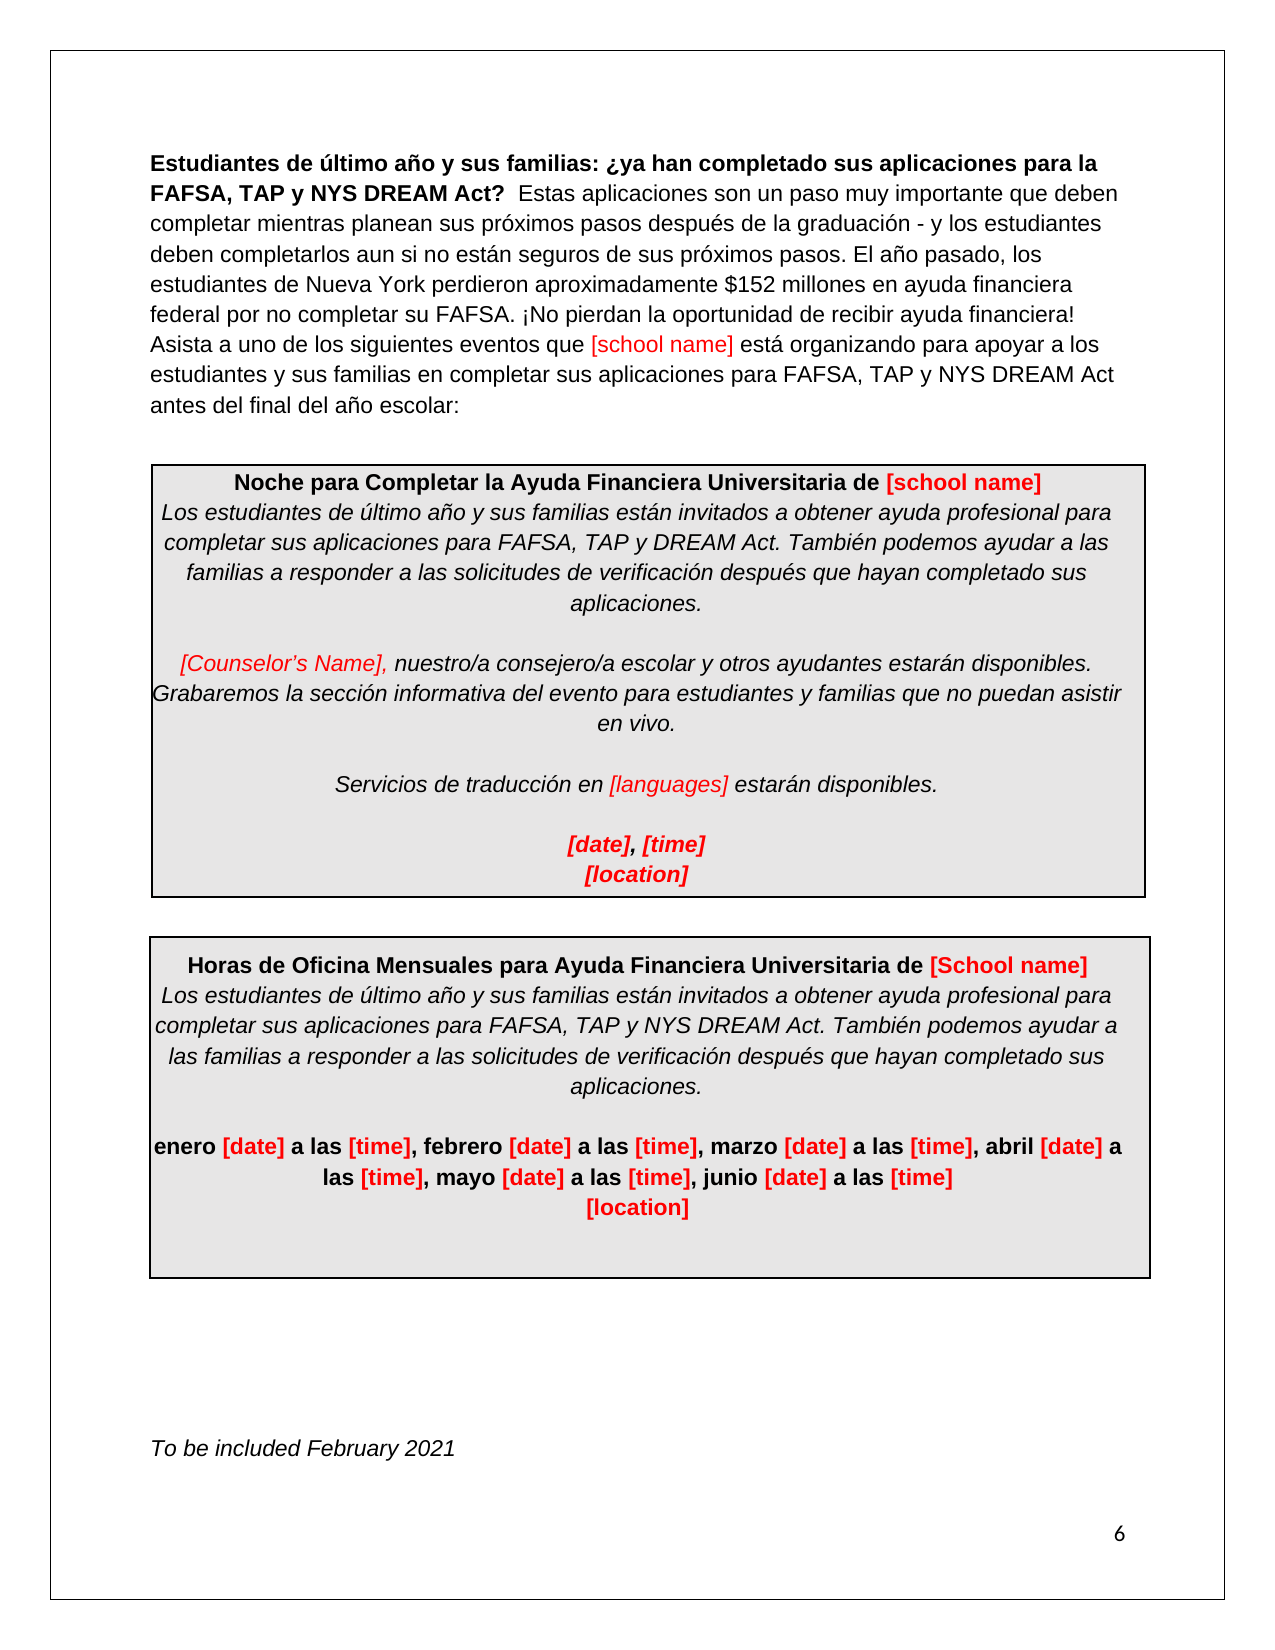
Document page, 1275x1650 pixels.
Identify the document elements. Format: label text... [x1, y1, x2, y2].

text [Counselor’s Name], nuestro/a consejero/a escolar y otros ayudantes estarán disponibles. Grabaremos la sección informativa del evento para estudiantes y familias que no puedan asistir en vivo. [150, 650, 1125, 737]
text Los estudiantes de último año y sus familias están invitados a obtener ayuda profesional para completar sus aplicaciones para FAFSA, TAP y NYS DREAM Act. También podemos ayudar a las familias a responder a las solicitudes de verificación después que hayan completado sus aplicaciones. [150, 982, 1125, 1099]
text Los estudiantes de último año y sus familias están invitados a obtener ayuda profesional para completar sus aplicaciones para FAFSA, TAP y DREAM Act. También podemos ayudar a las familias a responder a las solicitudes de verificación después que hayan completado sus aplicaciones. [150, 499, 1125, 616]
text Servicios de traducción en [languages] estarán disponibles. [150, 771, 1125, 797]
text [location] [150, 1194, 1125, 1220]
text enero [date] a las [time], febrero [date] a las [time], marzo [date] a las [time], abril [date] a las [time], mayo [date] a las [time], junio [date] a las [time] [150, 1133, 1125, 1190]
text To be included February 2021 [150, 1435, 1125, 1462]
text [date], [time] [150, 831, 1125, 858]
text Estudiantes de último año y sus familias: ¿ya han completado sus aplicaciones para la FAFSA, TAP y NYS DREAM Act? Estas aplicaciones son un paso muy importante que deben completar mientras planean sus próximos pasos después de la graduación - y los estudiantes deben completarlos aun si no están seguros de sus próximos pasos. El año pasado, los estudiantes de Nueva York perdieron aproximadamente $152 millones en ayuda financiera federal por no completar su FAFSA. ¡No pierdan la oportunidad de recibir ayuda financiera! Asista a uno de los siguientes eventos que [school name] está organizando para apoyar a los estudiantes y sus familias en completar sus aplicaciones para FAFSA, TAP y NYS DREAM Act antes del final del año escolar: [150, 150, 1125, 418]
text Horas de Oficina Mensuales para Ayuda Financiera Universitaria de [School name] [150, 952, 1125, 978]
text Noche para Completar la Ayuda Financiera Universitaria de [school name] [150, 469, 1125, 495]
text [location] [150, 861, 1125, 888]
